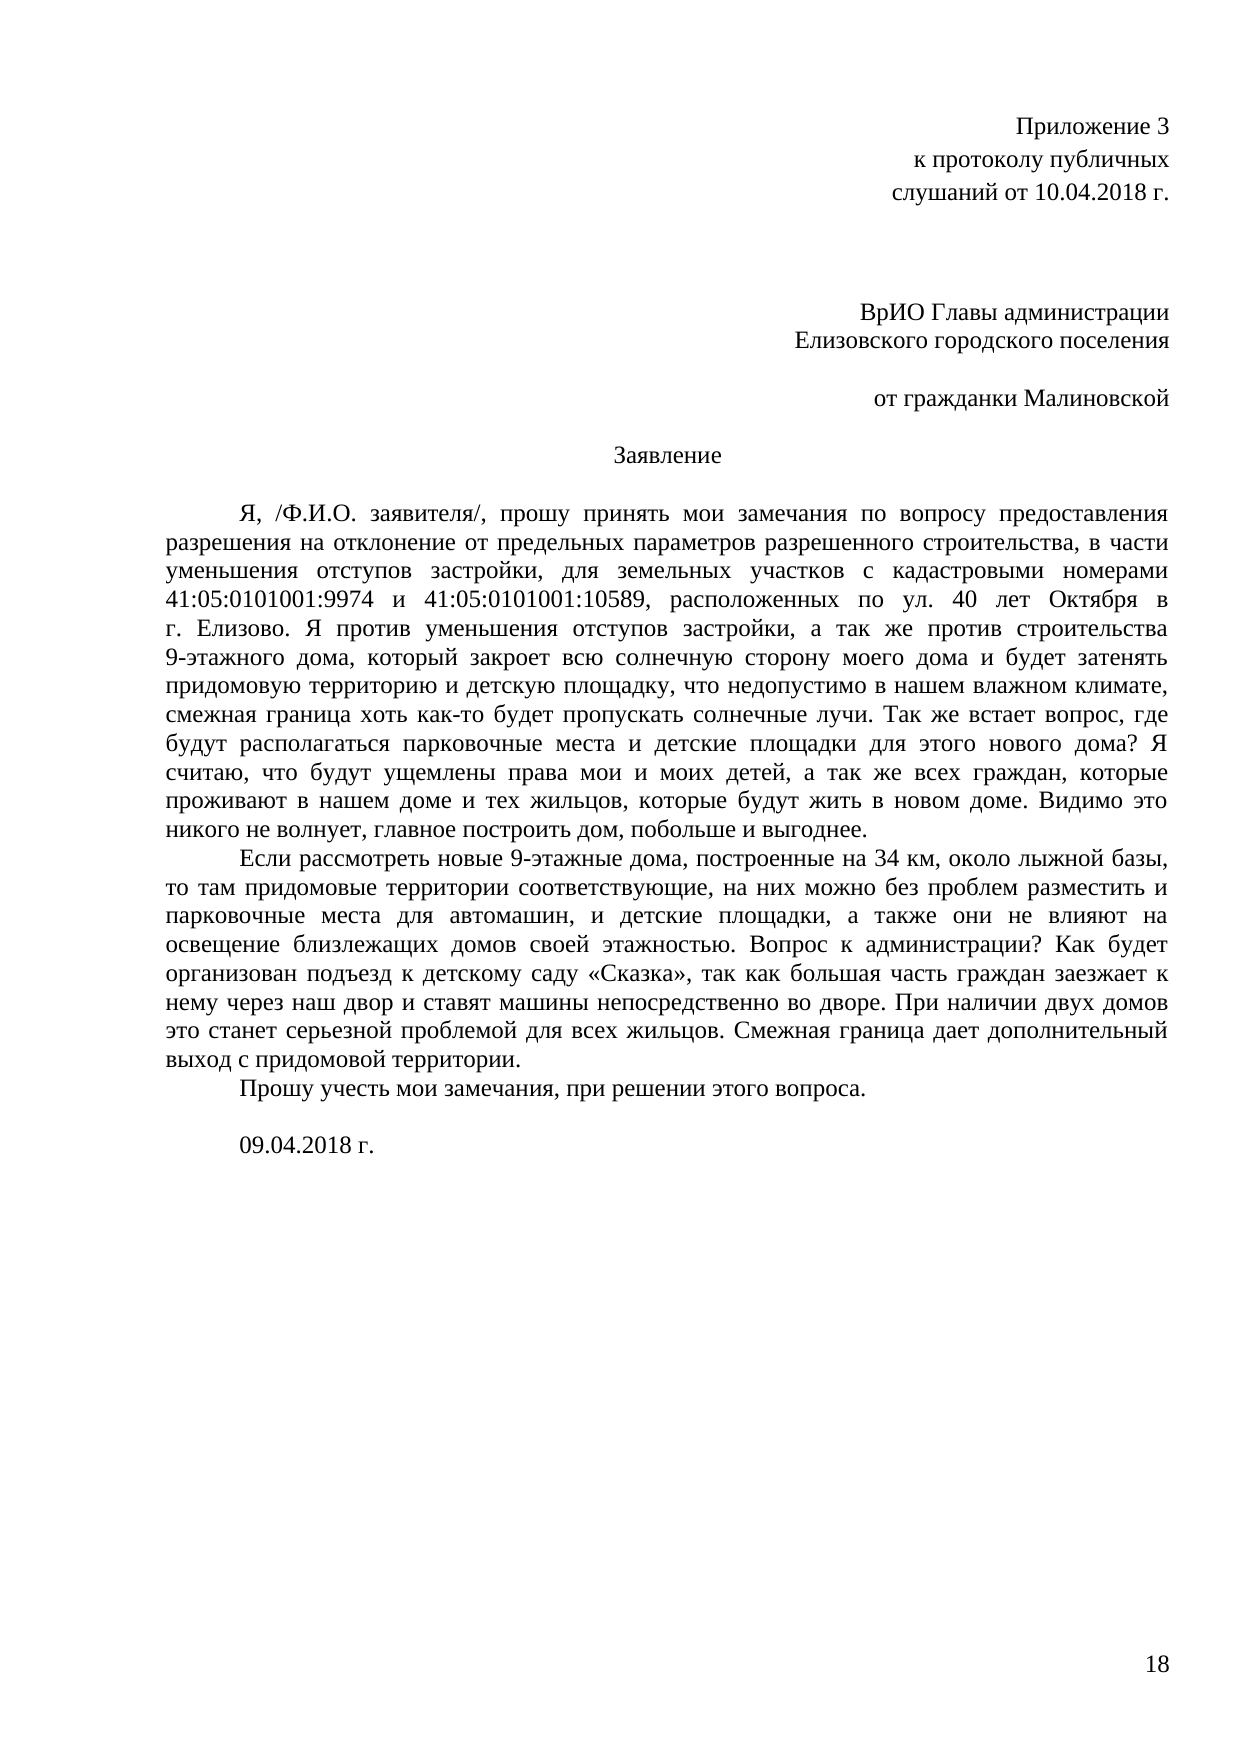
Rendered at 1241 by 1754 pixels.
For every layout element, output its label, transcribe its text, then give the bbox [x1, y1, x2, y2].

text Я, /Ф.И.О. заявителя/, прошу принять мои замечания по вопросу предоставления разрешения на отклонение от предельных параметров разрешенного строительства, в части уменьшения отступов застройки, для земельных участков с кадастровыми номерами 41:05:0101001:9974 и 41:05:0101001:10589, расположенных по ул. 40 лет Октября в г. Елизово. Я против уменьшения отступов застройки, а так же против строительства 9-этажного дома, который закроет всю солнечную сторону моего дома и будет затенять придомовую территорию и детскую площадку, что недопустимо в нашем влажном климате, смежная граница хоть как-то будет пропускать солнечные лучи. Так же встает вопрос, где будут располагаться парковочные места и детские площадки для этого нового дома? Я считаю, что будут ущемлены права мои и моих детей, а так же всех граждан, которые проживают в нашем доме и тех жильцов, которые будут жить в новом доме. Видимо это никого не волнует, главное построить дом, побольше и выгоднее. [165, 498, 1169, 843]
text ВрИО Главы администрации [165, 297, 1169, 326]
text Если рассмотреть новые 9-этажные дома, построенные на 34 км, около лыжной базы, то там придомовые территории соответствующие, на них можно без проблем разместить и парковочные места для автомашин, и детские площадки, а также они не влияют на освещение близлежащих домов своей этажностью. Вопрос к администрации? Как будет организован подъезд к детскому саду «Сказка», так как большая часть граждан заезжает к нему через наш двор и ставят машины непосредственно во дворе. При наличии двух домов это станет серьезной проблемой для всех жильцов. Смежная граница дает дополнительный выход с придомовой территории. [165, 843, 1169, 1073]
text Прошу учесть мои замечания, при решении этого вопроса. [165, 1073, 1169, 1102]
text 09.04.2018 г. [165, 1131, 1169, 1159]
text Приложение 3 [165, 111, 1169, 140]
text от гражданки Малиновской [165, 383, 1169, 412]
text Елизовского городского поселения [165, 326, 1169, 354]
text Заявление [165, 441, 1169, 469]
text к протоколу публичных [165, 144, 1169, 173]
text слушаний от 10.04.2018 г. [165, 177, 1169, 206]
